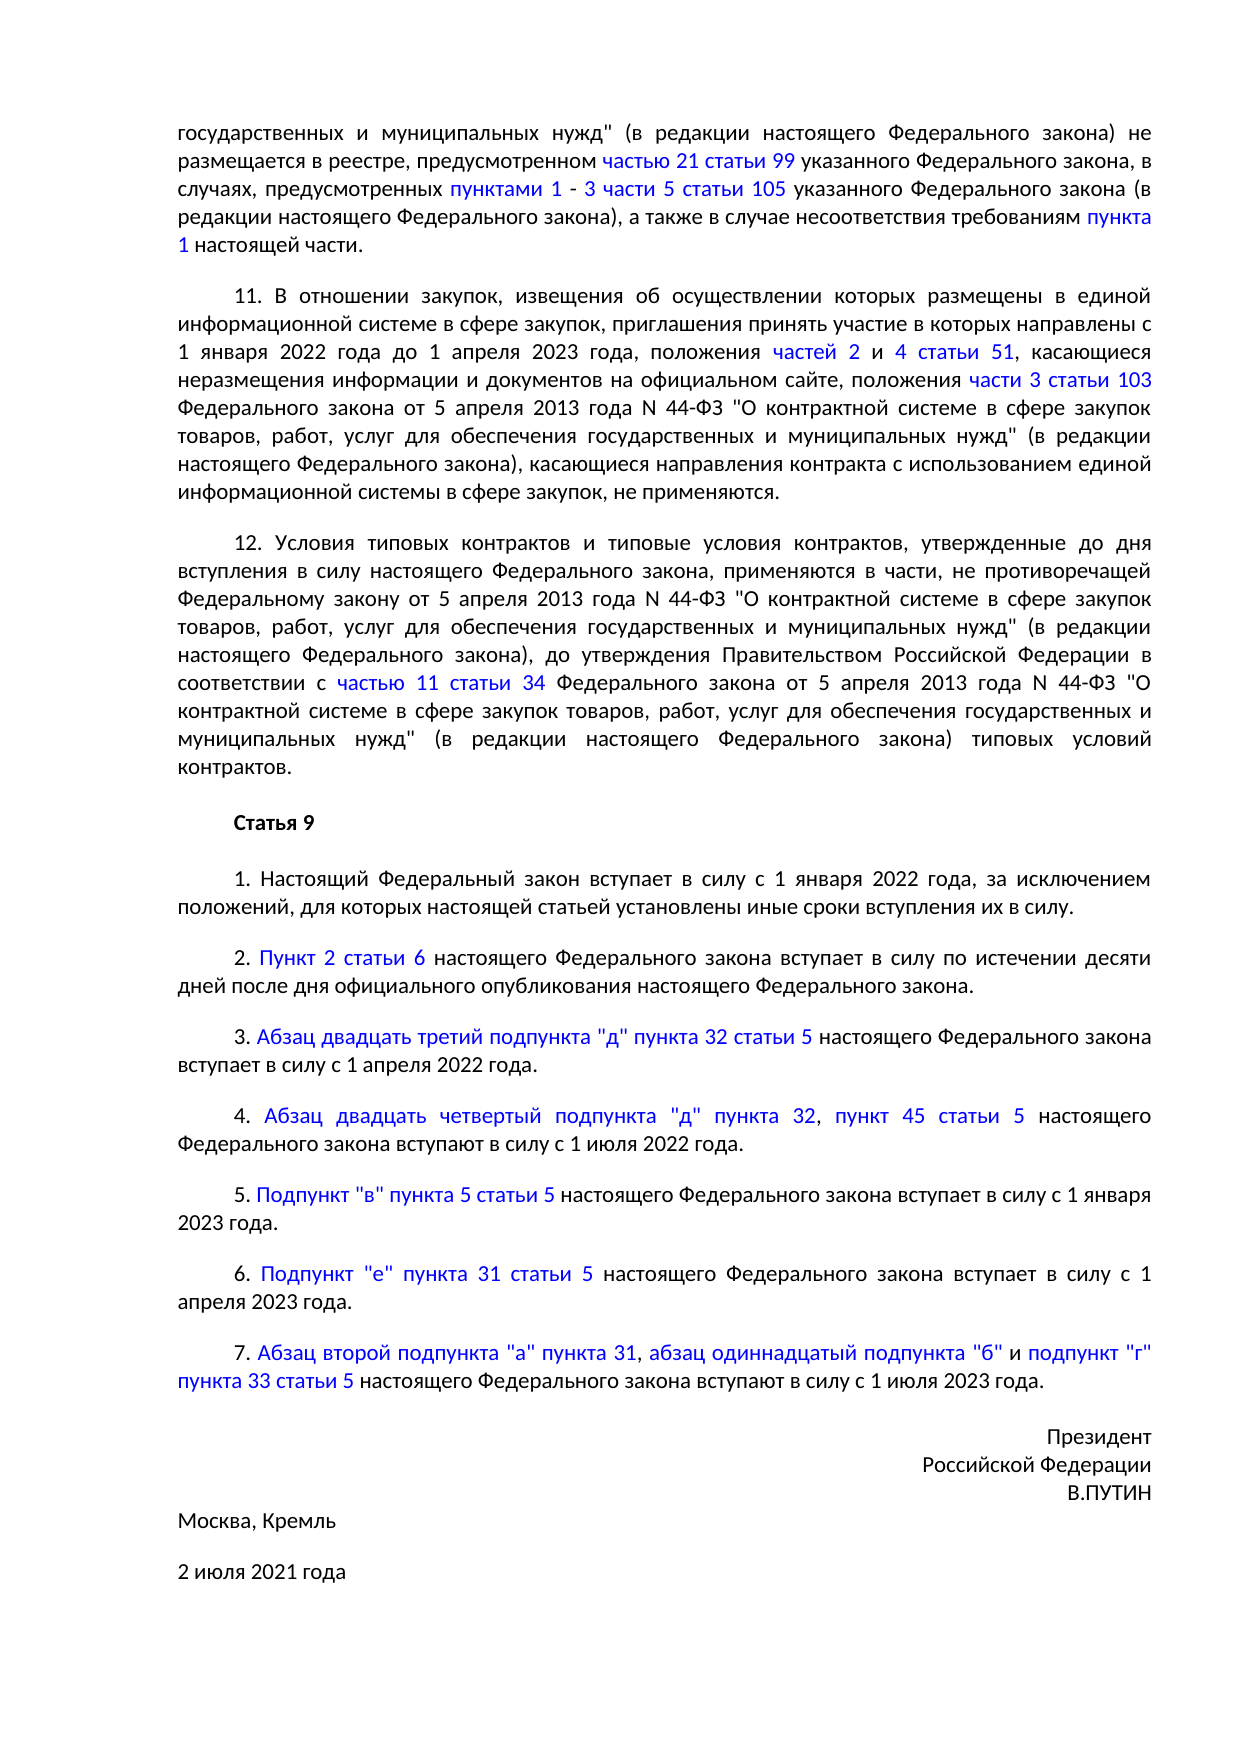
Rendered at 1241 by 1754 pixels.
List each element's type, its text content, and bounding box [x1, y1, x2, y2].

text 1. Настоящий Федеральный закон вступает в силу с 1 января 2022 года, за исключением положений, для которых настоящей статьей установлены иные сроки вступления их в силу. [177, 864, 1152, 921]
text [177, 118, 1152, 258]
title Статья 9 [177, 808, 1152, 836]
text Российской Федерации [177, 1450, 1152, 1478]
text 2. Пункт 2 статьи 6 настоящего Федерального закона вступает в силу по истечении десяти дней после дня официального опубликования настоящего Федерального закона. [177, 943, 1152, 999]
text 4. Абзац двадцать четвертый подпункта "д" пункта 32, пункт 45 статьи 5 настоящего Федерального закона вступают в силу с 1 июля 2022 года. [177, 1101, 1152, 1157]
text Москва, Кремль [177, 1506, 1152, 1534]
text 5. Подпункт "в" пункта 5 статьи 5 настоящего Федерального закона вступает в силу с 1 января 2023 года. [177, 1180, 1152, 1236]
text 2 июля 2021 года [177, 1557, 1152, 1585]
text 3. Абзац двадцать третий подпункта "д" пункта 32 статьи 5 настоящего Федерального закона вступает в силу с 1 апреля 2022 года. [177, 1022, 1152, 1078]
text Президент [177, 1422, 1152, 1450]
text 12. Условия типовых контрактов и типовые условия контрактов, утвержденные до дня вступления в силу настоящего Федерального закона, применяются в части, не противоречащей Федеральному закону от 5 апреля 2013 года N 44-ФЗ "О контрактной системе в сфере закупок товаров, работ, услуг для обеспечения государственных и муниципальных нужд" (в редакции настоящего Федерального закона), до утверждения Правительством Российской Федерации в соответствии с частью 11 статьи 34 Федерального закона от 5 апреля 2013 года N 44-ФЗ "О контрактной системе в сфере закупок товаров, работ, услуг для обеспечения государственных и муниципальных нужд" (в редакции настоящего Федерального закона) типовых условий контрактов. [177, 528, 1152, 780]
text 6. Подпункт "е" пункта 31 статьи 5 настоящего Федерального закона вступает в силу с 1 апреля 2023 года. [177, 1259, 1152, 1315]
text 7. Абзац второй подпункта "а" пункта 31, абзац одиннадцатый подпункта "б" и подпункт "г" пункта 33 статьи 5 настоящего Федерального закона вступают в силу с 1 июля 2023 года. [177, 1338, 1152, 1394]
text В.ПУТИН [177, 1478, 1152, 1506]
text 11. В отношении закупок, извещения об осуществлении которых размещены в единой информационной системе в сфере закупок, приглашения принять участие в которых направлены с 1 января 2022 года до 1 апреля 2023 года, положения частей 2 и 4 статьи 51, касающиеся неразмещения информации и документов на официальном сайте, положения части 3 статьи 103 Федерального закона от 5 апреля 2013 года N 44-ФЗ "О контрактной системе в сфере закупок товаров, работ, услуг для обеспечения государственных и муниципальных нужд" (в редакции настоящего Федерального закона), касающиеся направления контракта с использованием единой информационной системы в сфере закупок, не применяются. [177, 281, 1152, 505]
